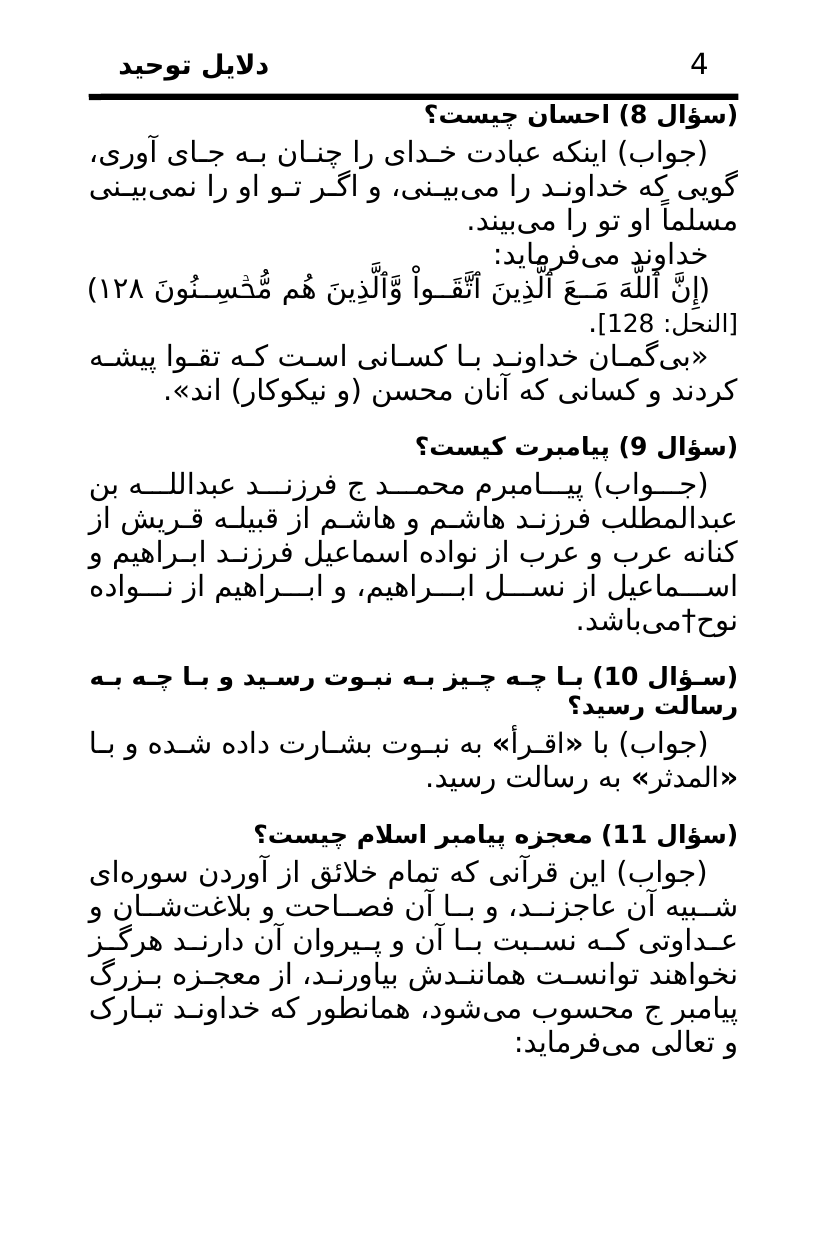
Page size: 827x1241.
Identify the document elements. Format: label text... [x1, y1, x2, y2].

text (جواب) با «اقرأ» به نبوت بشارت داده شده و با «المدثر» به رسالت رسید. [89, 727, 738, 795]
text خداوند می‌فرماید: [89, 237, 738, 271]
text (سؤال 11) معجزه پیامبر اسلام چیست؟ [89, 820, 738, 849]
text (جواب) این قرآنی که تمام خلائق از آوردن سوره‌ای شبیه آن عاجزند، و با آن فصاحت و بلاغت‌شان و عداوتی که نسبت با آن و پیروان آن دارند هرگز نخواهند توانست همانندش بیاورند، از معجزه بزرگ پیامبر ج محسوب می‌شود، همانطور که خداوند تبارک و تعالی می‌فرماید: [89, 855, 738, 1059]
text (جواب) اینکه عبادت خدای را چنان به جای آوری، گویی که خداوند را می‌بینی، و اگر تو او را نمی‌بینی مسلماً او تو را می‌بیند. [89, 135, 738, 237]
text (سؤال 9) پیامبرت کیست؟ [89, 432, 738, 461]
text «بی‌گمان خداوند با کسانی است که تقوا پیشه کردند و کسانی که آنان محسن (و نیکوکار) اند». [89, 339, 738, 407]
text (جواب) پیامبرم محمد ج فرزند عبدالله بن عبدالمطلب فرزند هاشم و هاشم از قبیله قریش از کنانه عرب و عرب از نواده اسماعیل فرزند ابراهیم و اسماعیل از نسل ابراهیم، و ابراهیم از نواده نوح†می‌باشد. [89, 467, 738, 637]
text (سؤال 10) با چه چیز به نبوت رسید و با چه به رسالت رسید؟ [89, 662, 738, 721]
text ﴿إِنَّ ٱللَّهَ مَعَ ٱلَّذِينَ ٱتَّقَواْ وَّٱلَّذِينَ هُم مُّحۡسِنُونَ ١٢٨﴾ [النحل: 128]. [89, 271, 738, 339]
text (سؤال 8) احسان چیست؟ [89, 100, 738, 129]
